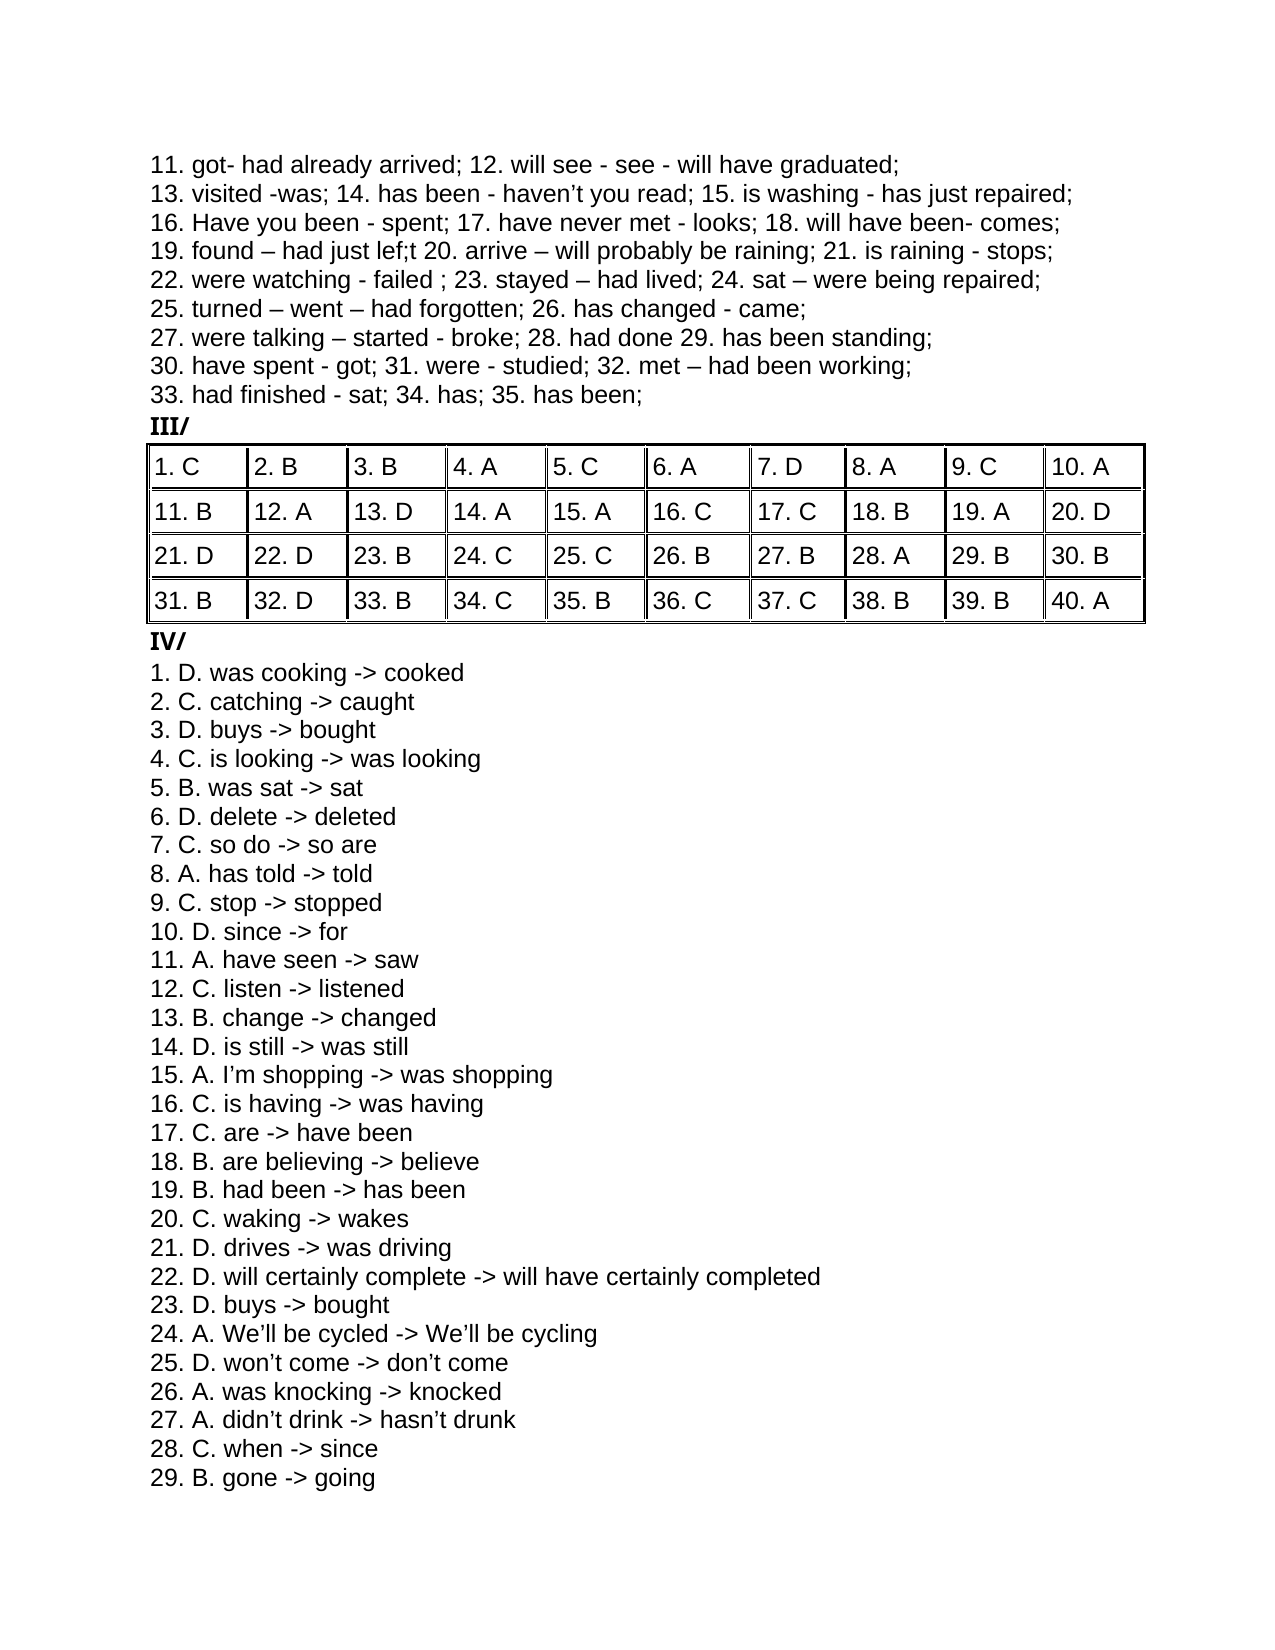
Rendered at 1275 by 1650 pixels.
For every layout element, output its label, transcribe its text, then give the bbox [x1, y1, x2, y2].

table_header 1. C [150, 446, 247, 487]
text IV/ [150, 624, 1125, 658]
table_cell 32. D [247, 580, 347, 621]
table_cell 26. B [648, 535, 749, 576]
text 6. D. delete -> deleted [150, 802, 1125, 831]
table_cell 36. C [646, 580, 751, 621]
text III/ [150, 409, 1125, 443]
table_cell 11. B [150, 487, 246, 532]
text 24. A. We’ll be cycled -> We’ll be cycling [150, 1319, 1125, 1348]
text 18. B. are believing -> believe [150, 1147, 1125, 1176]
table_cell 30. B [1045, 532, 1144, 576]
text 25. turned – went – had forgotten; 26. has changed - came; [150, 294, 1125, 322]
table_header 8. A [845, 445, 945, 487]
text 4. C. is looking -> was looking [150, 744, 1125, 773]
text 11. A. have seen -> saw [150, 946, 1125, 974]
text 19. found – had just lef;t 20. arrive – will probably be raining; 21. is raining - stops; [150, 236, 1125, 265]
text 8. A. has told -> told [150, 859, 1125, 888]
table_header 7. D [751, 446, 845, 487]
table_cell 24. C [448, 535, 545, 576]
text 22. were watching - failed ; 23. stayed – had lived; 24. sat – were being repaired; [150, 265, 1125, 294]
table_cell 19. A [947, 491, 1043, 532]
table_cell 34. C [447, 580, 546, 621]
table_header 5. C [546, 445, 646, 487]
text 33. had finished - sat; 34. has; 35. has been; [150, 380, 1125, 409]
text 13. B. change -> changed [150, 1003, 1125, 1032]
text 17. C. are -> have been [150, 1118, 1125, 1147]
table_cell 13. D [349, 491, 445, 532]
table_cell 18. B [847, 491, 944, 532]
text 21. D. drives -> was driving [150, 1233, 1125, 1262]
table_cell 40. A [1045, 576, 1144, 621]
table_cell 12. A [249, 491, 346, 532]
table_cell 29. B [947, 535, 1043, 576]
table_cell 20. D [1046, 487, 1144, 532]
table_header 6. A [646, 446, 751, 487]
table_cell 22. D [249, 535, 346, 576]
table_cell 16. C [648, 491, 749, 532]
table_cell 17. C [752, 491, 844, 532]
text 15. A. I’m shopping -> was shopping [150, 1061, 1125, 1089]
text 5. B. was sat -> sat [150, 773, 1125, 802]
text 29. B. gone -> going [150, 1463, 1125, 1492]
table_cell 38. B [845, 580, 945, 621]
table_cell 21. D [148, 532, 247, 576]
text 23. D. buys -> bought [150, 1291, 1125, 1319]
text 28. C. when -> since [150, 1434, 1125, 1463]
table_cell 37. C [751, 580, 845, 621]
text 16. C. is having -> was having [150, 1089, 1125, 1118]
text 26. A. was knocking -> knocked [150, 1377, 1125, 1406]
text 19. B. had been -> has been [150, 1176, 1125, 1204]
table_header 4. A [447, 446, 546, 487]
text 27. A. didn’t drink -> hasn’t drunk [150, 1406, 1125, 1434]
table_header 10. A [1045, 446, 1143, 487]
text 27. were talking – started - broke; 28. had done 29. has been standing; [150, 322, 1125, 351]
text 1. D. was cooking -> cooked [150, 658, 1125, 687]
table_cell 33. B [347, 580, 447, 621]
table_cell 15. A [548, 491, 644, 532]
table_cell 35. B [546, 576, 646, 621]
text 11. got- had already arrived; 12. will see - see - will have graduated; [150, 150, 1125, 179]
text 10. D. since -> for [150, 917, 1125, 946]
text 13. visited -was; 14. has been - haven’t you read; 15. is washing - has just repaired; [150, 179, 1125, 207]
table_cell 23. B [349, 535, 445, 576]
table_header 3. B [347, 446, 447, 487]
text 3. D. buys -> bought [150, 716, 1125, 744]
text 16. Have you been - spent; 17. have never met - looks; 18. will have been- comes; [150, 207, 1125, 236]
table_cell 25. C [548, 535, 644, 576]
table_header 2. B [247, 445, 347, 487]
text 7. C. so do -> so are [150, 831, 1125, 859]
text 2. C. catching -> caught [150, 687, 1125, 716]
text 12. C. listen -> listened [150, 974, 1125, 1003]
table_cell 27. B [752, 535, 844, 576]
text 22. D. will certainly complete -> will have certainly completed [150, 1262, 1125, 1291]
table_cell 14. A [448, 491, 545, 532]
table_cell 28. A [847, 535, 944, 576]
text 30. have spent - got; 31. were - studied; 32. met – had been working; [150, 351, 1125, 380]
table_header 9. C [945, 446, 1045, 487]
table_cell 39. B [945, 580, 1045, 621]
text 9. C. stop -> stopped [150, 888, 1125, 917]
text 14. D. is still -> was still [150, 1032, 1125, 1061]
table_cell 31. B [150, 576, 247, 621]
text 20. C. waking -> wakes [150, 1204, 1125, 1233]
text 25. D. won’t come -> don’t come [150, 1348, 1125, 1377]
